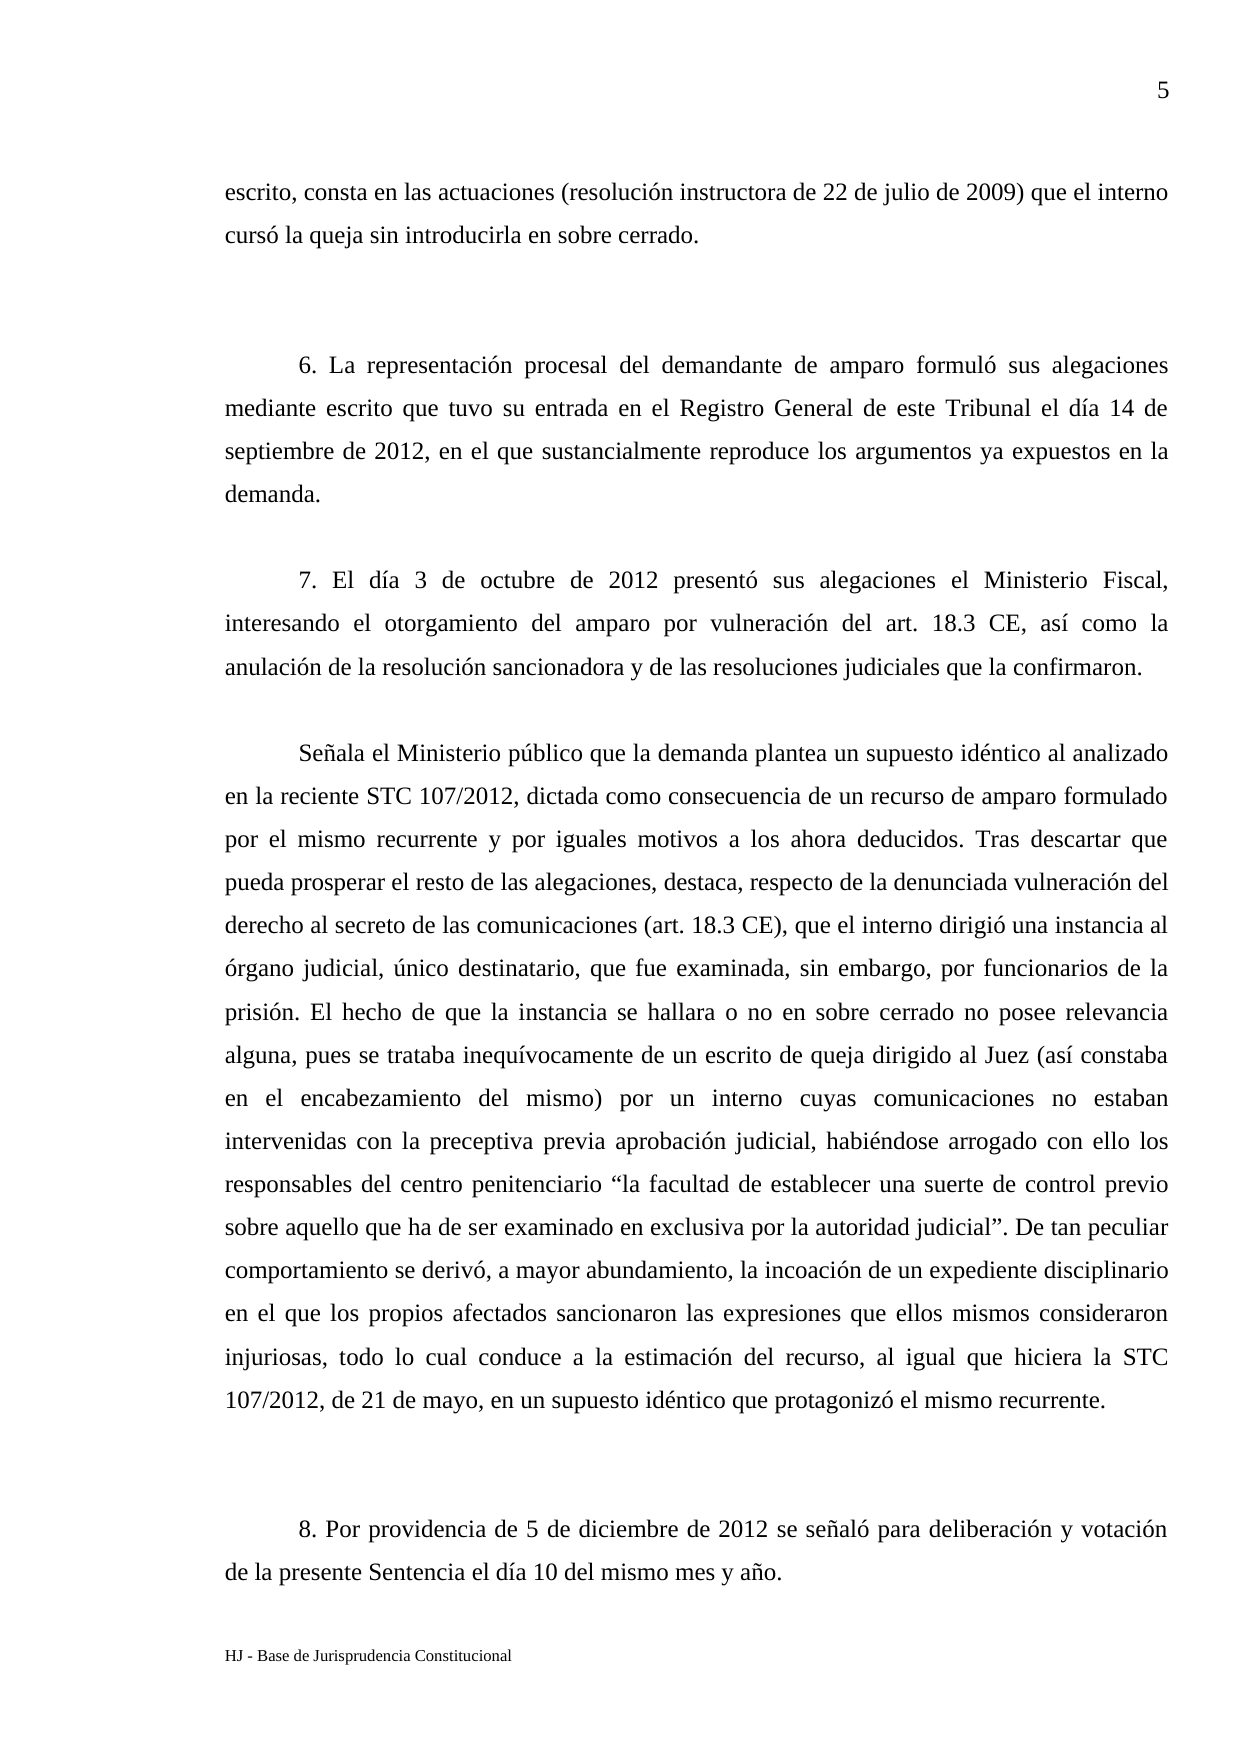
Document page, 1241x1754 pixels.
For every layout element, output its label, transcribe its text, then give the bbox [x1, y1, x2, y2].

text 6. La representación procesal del demandante de amparo formuló sus alegaciones mediante escrito que tuvo su entrada en el Registro General de este Tribunal el día 14 de septiembre de 2012, en el que sustancialmente reproduce los argumentos ya expuestos en la demanda. [224, 350, 1169, 508]
text 7. El día 3 de octubre de 2012 presentó sus alegaciones el Ministerio Fiscal, interesando el otorgamiento del amparo por vulneración del art. 18.3 CE, así como la anulación de la resolución sancionadora y de las resoluciones judiciales que la confirmaron. [224, 565, 1169, 680]
text 8. Por providencia de 5 de diciembre de 2012 se señaló para deliberación y votación de la presente Sentencia el día 10 del mismo mes y año. [224, 1514, 1169, 1586]
text Señala el Ministerio público que la demanda plantea un supuesto idéntico al analizado en la reciente STC 107/2012, dictada como consecuencia de un recurso de amparo formulado por el mismo recurrente y por iguales motivos a los ahora deducidos. Tras descartar que pueda prosperar el resto de las alegaciones, destaca, respecto de la denunciada vulneración del derecho al secreto de las comunicaciones (art. 18.3 CE), que el interno dirigió una instancia al órgano judicial, único destinatario, que fue examinada, sin embargo, por funcionarios de la prisión. El hecho de que la instancia se hallara o no en sobre cerrado no posee relevancia alguna, pues se trataba inequívocamente de un escrito de queja dirigido al Juez (así constaba en el encabezamiento del mismo) por un interno cuyas comunicaciones no estaban intervenidas con la preceptiva previa aprobación judicial, habiéndose arrogado con ello los responsables del centro penitenciario “la facultad de establecer una suerte de control previo sobre aquello que ha de ser examinado en exclusiva por la autoridad judicial”. De tan peculiar comportamiento se derivó, a mayor abundamiento, la incoación de un expediente disciplinario en el que los propios afectados sancionaron las expresiones que ellos mismos consideraron injuriosas, todo lo cual conduce a la estimación del recurso, al igual que hiciera la STC 107/2012, de 21 de mayo, en un supuesto idéntico que protagonizó el mismo recurrente. [224, 738, 1169, 1413]
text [224, 177, 1169, 249]
